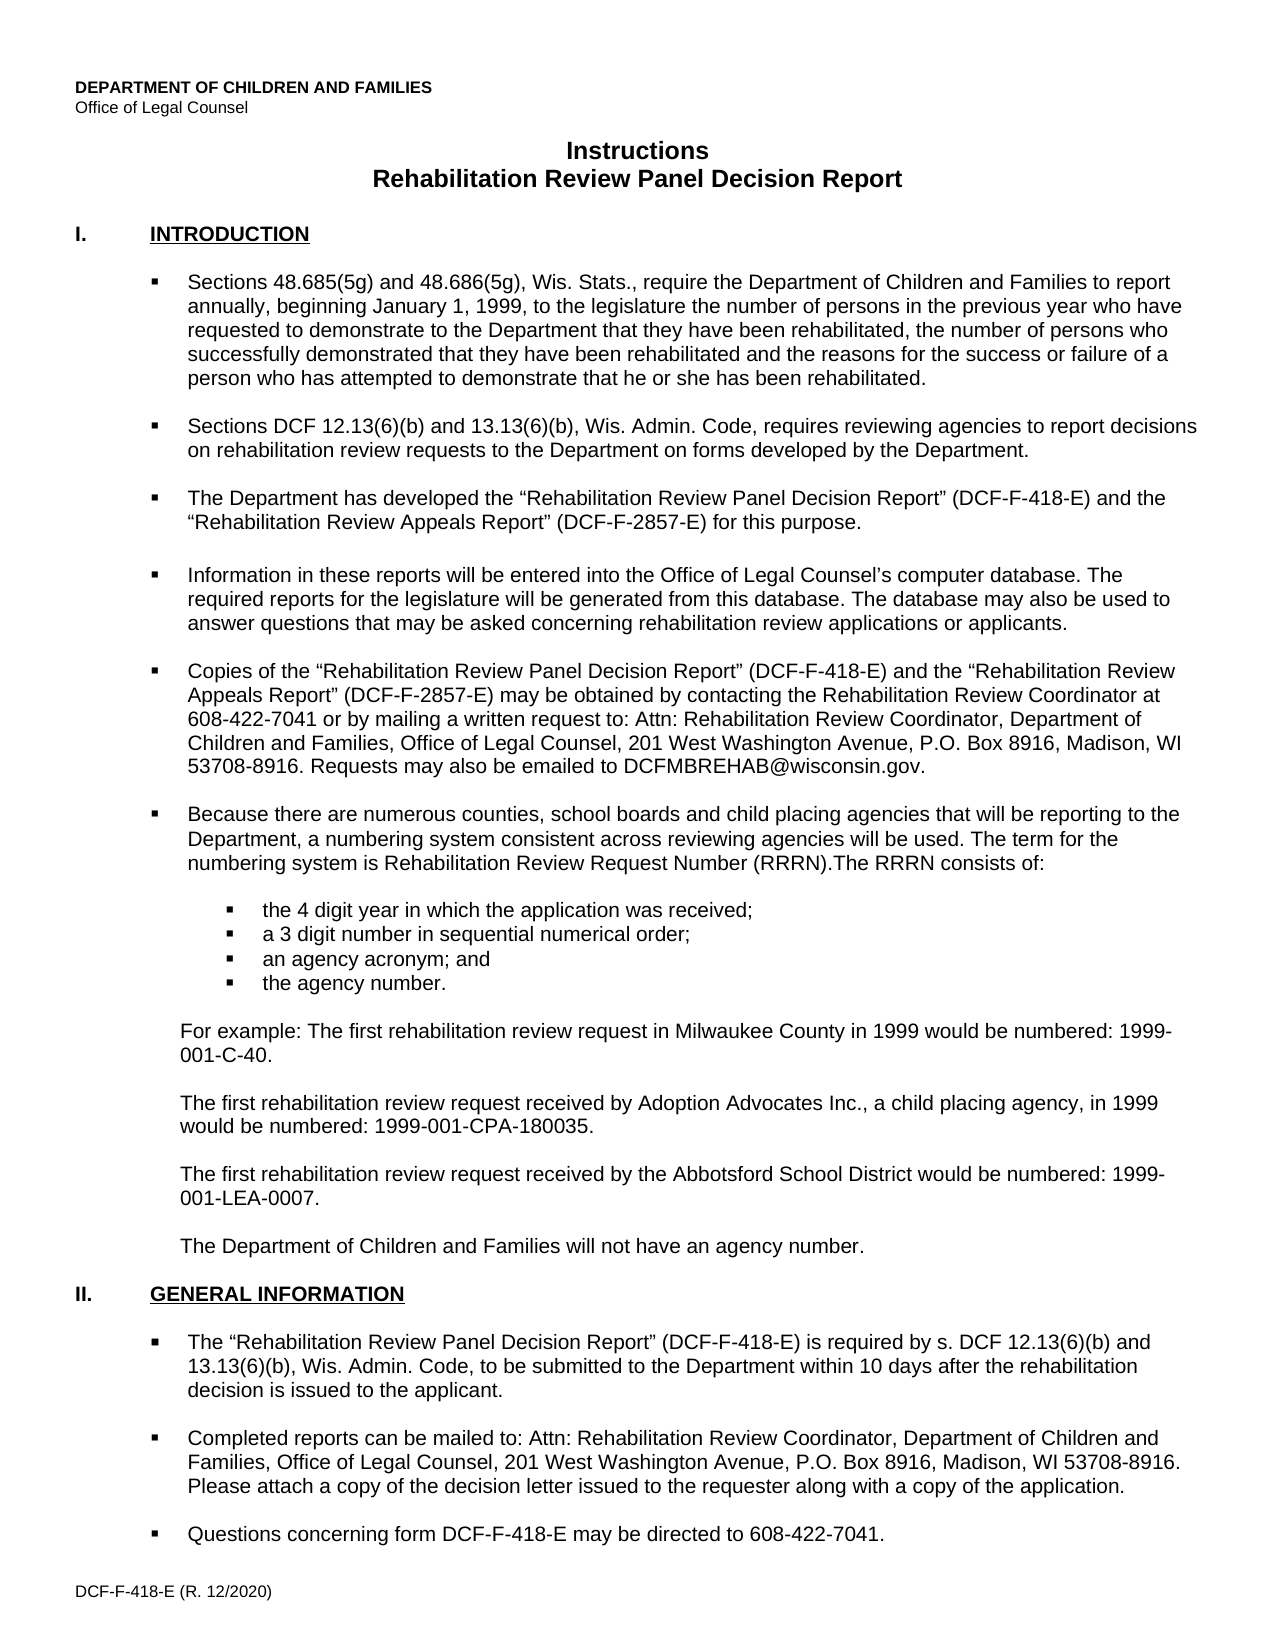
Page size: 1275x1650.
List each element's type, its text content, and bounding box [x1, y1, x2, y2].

subtitle I. INTRODUCTION [75, 222, 1200, 246]
list Information in these reports will be entered into the Office of Legal Counsel’s computer database. The required reports for the legislature will be generated from this database. The database may also be used to answer questions that may be asked concerning rehabilitation review applications or applicants. [150, 562, 1200, 634]
title DEPARTMENT OF CHILDREN AND FAMILIES [75, 78, 1200, 97]
list Copies of the “Rehabilitation Review Panel Decision Report” (DCF-F-418-E) and the “Rehabilitation Review Appeals Report” (DCF-F-2857-E) may be obtained by contacting the Rehabilitation Review Coordinator at 608-422-7041 or by mailing a written request to: Attn: Rehabilitation Review Coordinator, Department of Children and Families, Office of Legal Counsel, 201 West Washington Avenue, P.O. Box 8916, Madison, WI 53708-8916. Requests may also be emailed to DCFMBREHAB@wisconsin.gov. [150, 658, 1200, 778]
list the agency number. [225, 970, 1200, 994]
text For example: The first rehabilitation review request in Milwaukee County in 1999 would be numbered: 1999-001-C-40. [180, 1018, 1200, 1066]
list The “Rehabilitation Review Panel Decision Report” (DCF-F-418-E) is required by s. DCF 12.13(6)(b) and 13.13(6)(b), Wis. Admin. Code, to be submitted to the Department within 10 days after the rehabilitation decision is issued to the applicant. [150, 1330, 1200, 1402]
list a 3 digit number in sequential numerical order; [225, 922, 1200, 946]
subtitle II. GENERAL INFORMATION [75, 1282, 1200, 1306]
title Office of Legal Counsel [75, 97, 1200, 117]
list Completed reports can be mailed to: Attn: Rehabilitation Review Coordinator, Department of Children and Families, Office of Legal Counsel, 201 West Washington Avenue, P.O. Box 8916, Madison, WI 53708-8916. Please attach a copy of the decision letter issued to the requester along with a copy of the application. [150, 1426, 1200, 1498]
list an agency acronym; and [225, 946, 1200, 970]
text The Department of Children and Families will not have an agency number. [180, 1234, 1200, 1258]
list Sections 48.685(5g) and 48.686(5g), Wis. Stats., require the Department of Children and Families to report annually, beginning January 1, 1999, to the legislature the number of persons in the previous year who have requested to demonstrate to the Department that they have been rehabilitated, the number of persons who successfully demonstrated that they have been rehabilitated and the reasons for the success or failure of a person who has attempted to demonstrate that he or she has been rehabilitated. [150, 270, 1200, 390]
list Sections DCF 12.13(6)(b) and 13.13(6)(b), Wis. Admin. Code, requires reviewing agencies to report decisions on rehabilitation review requests to the Department on forms developed by the Department. [150, 414, 1200, 462]
list The Department has developed the “Rehabilitation Review Panel Decision Report” (DCF-F-418-E) and the “Rehabilitation Review Appeals Report” (DCF-F-2857-E) for this purpose. [150, 486, 1200, 534]
list Because there are numerous counties, school boards and child placing agencies that will be reporting to the Department, a numbering system consistent across reviewing agencies will be used. The term for the numbering system is Rehabilitation Review Request Number (RRRN).The RRRN consists of: [150, 802, 1200, 874]
title Instructions [75, 136, 1200, 164]
list the 4 digit year in which the application was received; [225, 898, 1200, 922]
title Rehabilitation Review Panel Decision Report [75, 164, 1200, 193]
text The first rehabilitation review request received by the Abbotsford School District would be numbered: 1999-001-LEA-0007. [180, 1162, 1200, 1210]
text The first rehabilitation review request received by Adoption Advocates Inc., a child placing agency, in 1999 would be numbered: 1999-001-CPA-180035. [180, 1090, 1200, 1138]
list Questions concerning form DCF-F-418-E may be directed to 608-422-7041. [150, 1522, 1200, 1546]
